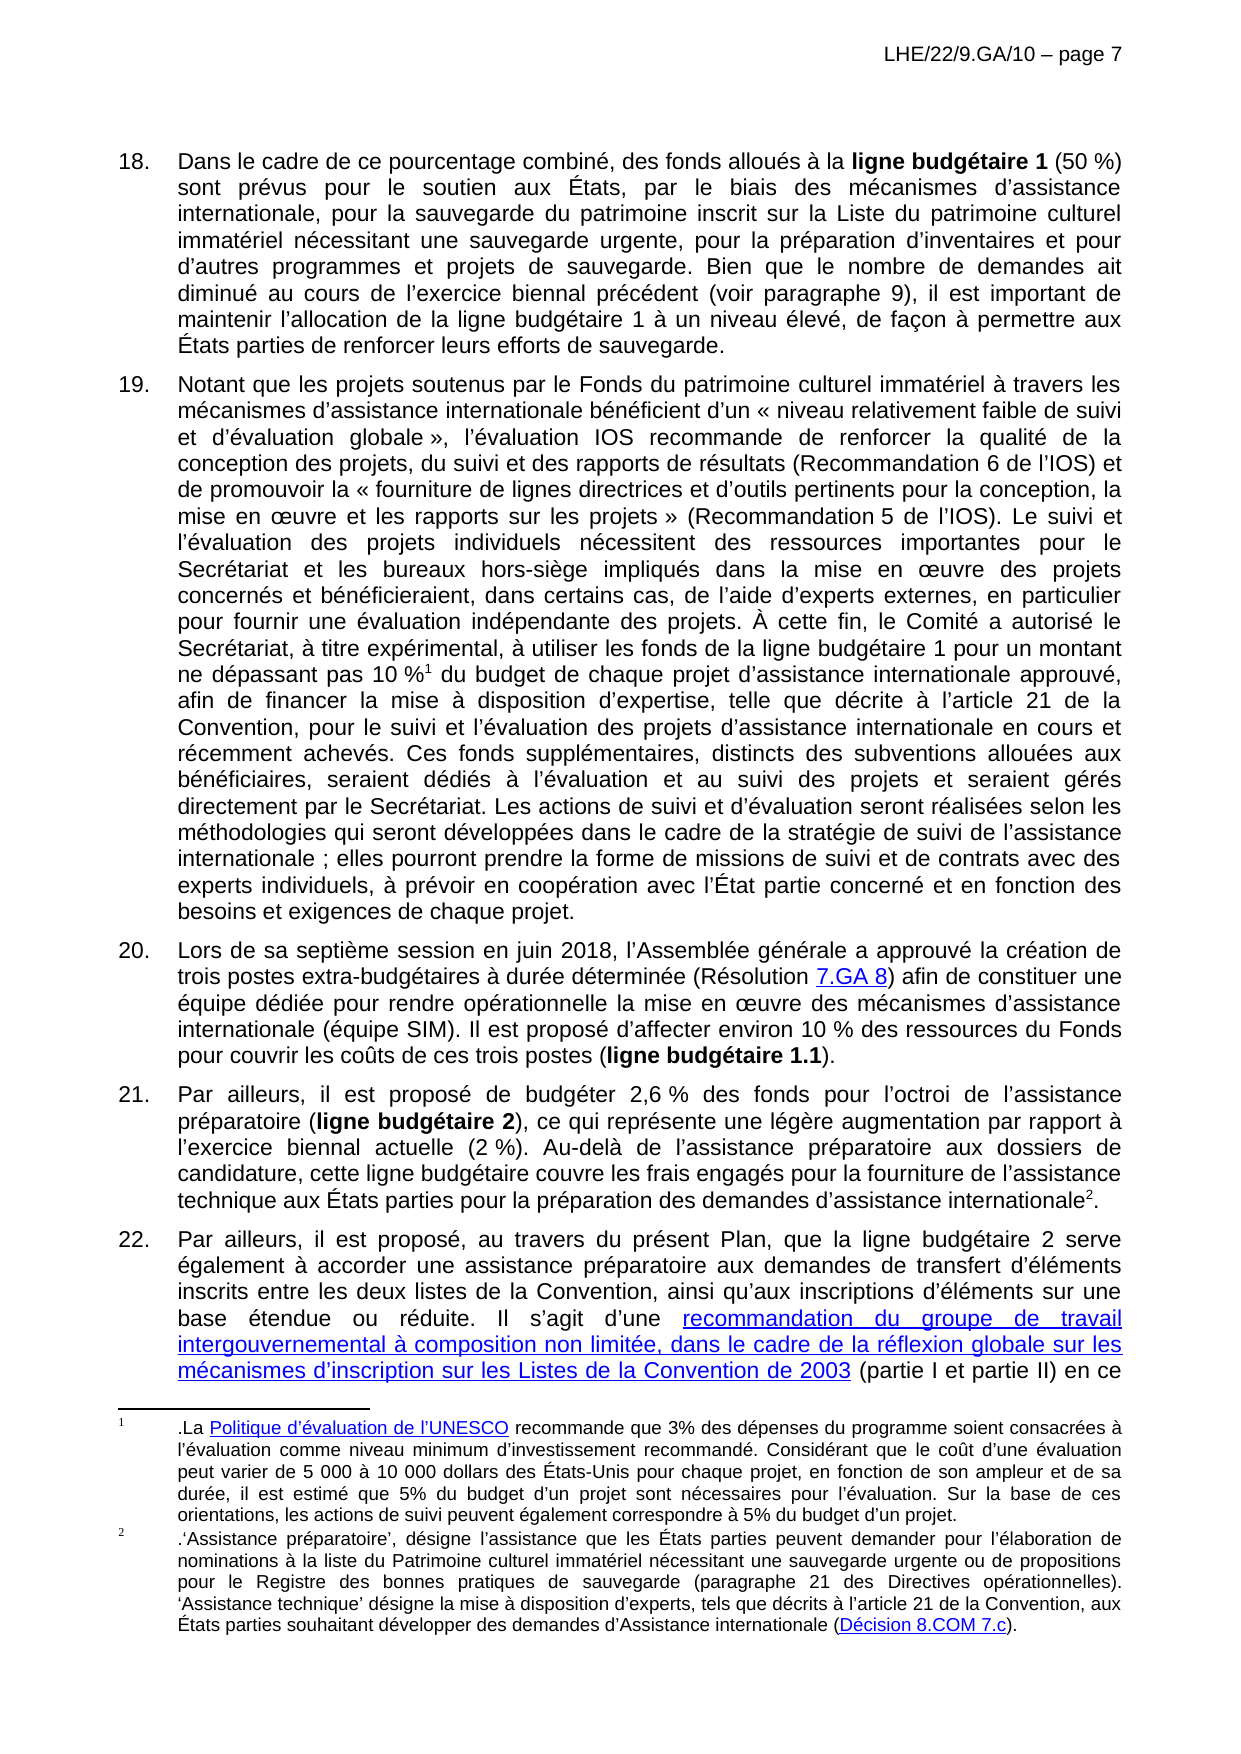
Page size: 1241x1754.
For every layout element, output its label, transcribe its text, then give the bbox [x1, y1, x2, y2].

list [118, 1226, 1122, 1384]
list Par ailleurs, il est proposé de budgéter 2,6 % des fonds pour l’octroi de l’assistance préparatoire (ligne budgétaire 2), ce qui représente une légère augmentation par rapport à l’exercice biennal actuelle (2 %). Au-delà de l’assistance préparatoire aux dossiers de candidature, cette ligne budgétaire couvre les frais engagés pour la fourniture de l’assistance technique aux États parties pour la préparation des demandes d’assistance internationale. [118, 1081, 1122, 1213]
list Lors de sa septième session en juin 2018, l’Assemblée générale a approuvé la création de trois postes extra-budgétaires à durée déterminée (Résolution 7.GA 8) afin de constituer une équipe dédiée pour rendre opérationnelle la mise en œuvre des mécanismes d’assistance internationale (équipe SIM). Il est proposé d’affecter environ 10 % des ressources du Fonds pour couvrir les coûts de ces trois postes (ligne budgétaire 1.1). [118, 937, 1122, 1069]
list Dans le cadre de ce pourcentage combiné, des fonds alloués à la ligne budgétaire 1 (50 %) sont prévus pour le soutien aux États, par le biais des mécanismes d’assistance internationale, pour la sauvegarde du patrimoine inscrit sur la Liste du patrimoine culturel immatériel nécessitant une sauvegarde urgente, pour la préparation d’inventaires et pour d’autres programmes et projets de sauvegarde. Bien que le nombre de demandes ait diminué au cours de l’exercice biennal précédent (voir paragraphe 9), il est important de maintenir l’allocation de la ligne budgétaire 1 à un niveau élevé, de façon à permettre aux États parties de renforcer leurs efforts de sauvegarde. [118, 148, 1122, 358]
list Notant que les projets soutenus par le Fonds du patrimoine culturel immatériel à travers les mécanismes d’assistance internationale bénéficient d’un « niveau relativement faible de suivi et d’évaluation globale », l’évaluation IOS recommande de renforcer la qualité de la conception des projets, du suivi et des rapports de résultats (Recommandation 6 de l’IOS) et de promouvoir la « fourniture de lignes directrices et d’outils pertinents pour la conception, la mise en œuvre et les rapports sur les projets » (Recommandation 5 de l’IOS). Le suivi et l’évaluation des projets individuels nécessitent des ressources importantes pour le Secrétariat et les bureaux hors-siège impliqués dans la mise en œuvre des projets concernés et bénéficieraient, dans certains cas, de l’aide d’experts externes, en particulier pour fournir une évaluation indépendante des projets. À cette fin, le Comité a autorisé le Secrétariat, à titre expérimental, à utiliser les fonds de la ligne budgétaire 1 pour un montant ne dépassant pas 10 % du budget de chaque projet d’assistance internationale approuvé, afin de financer la mise à disposition d’expertise, telle que décrite à l’article 21 de la Convention, pour le suivi et l’évaluation des projets d’assistance internationale en cours et récemment achevés. Ces fonds supplémentaires, distincts des subventions allouées aux bénéficiaires, seraient dédiés à l’évaluation et au suivi des projets et seraient gérés directement par le Secrétariat. Les actions de suivi et d’évaluation seront réalisées selon les méthodologies qui seront développées dans le cadre de la stratégie de suivi de l’assistance internationale ; elles pourront prendre la forme de missions de suivi et de contrats avec des experts individuels, à prévoir en coopération avec l’État partie concerné et en fonction des besoins et exigences de chaque projet. [118, 371, 1122, 924]
